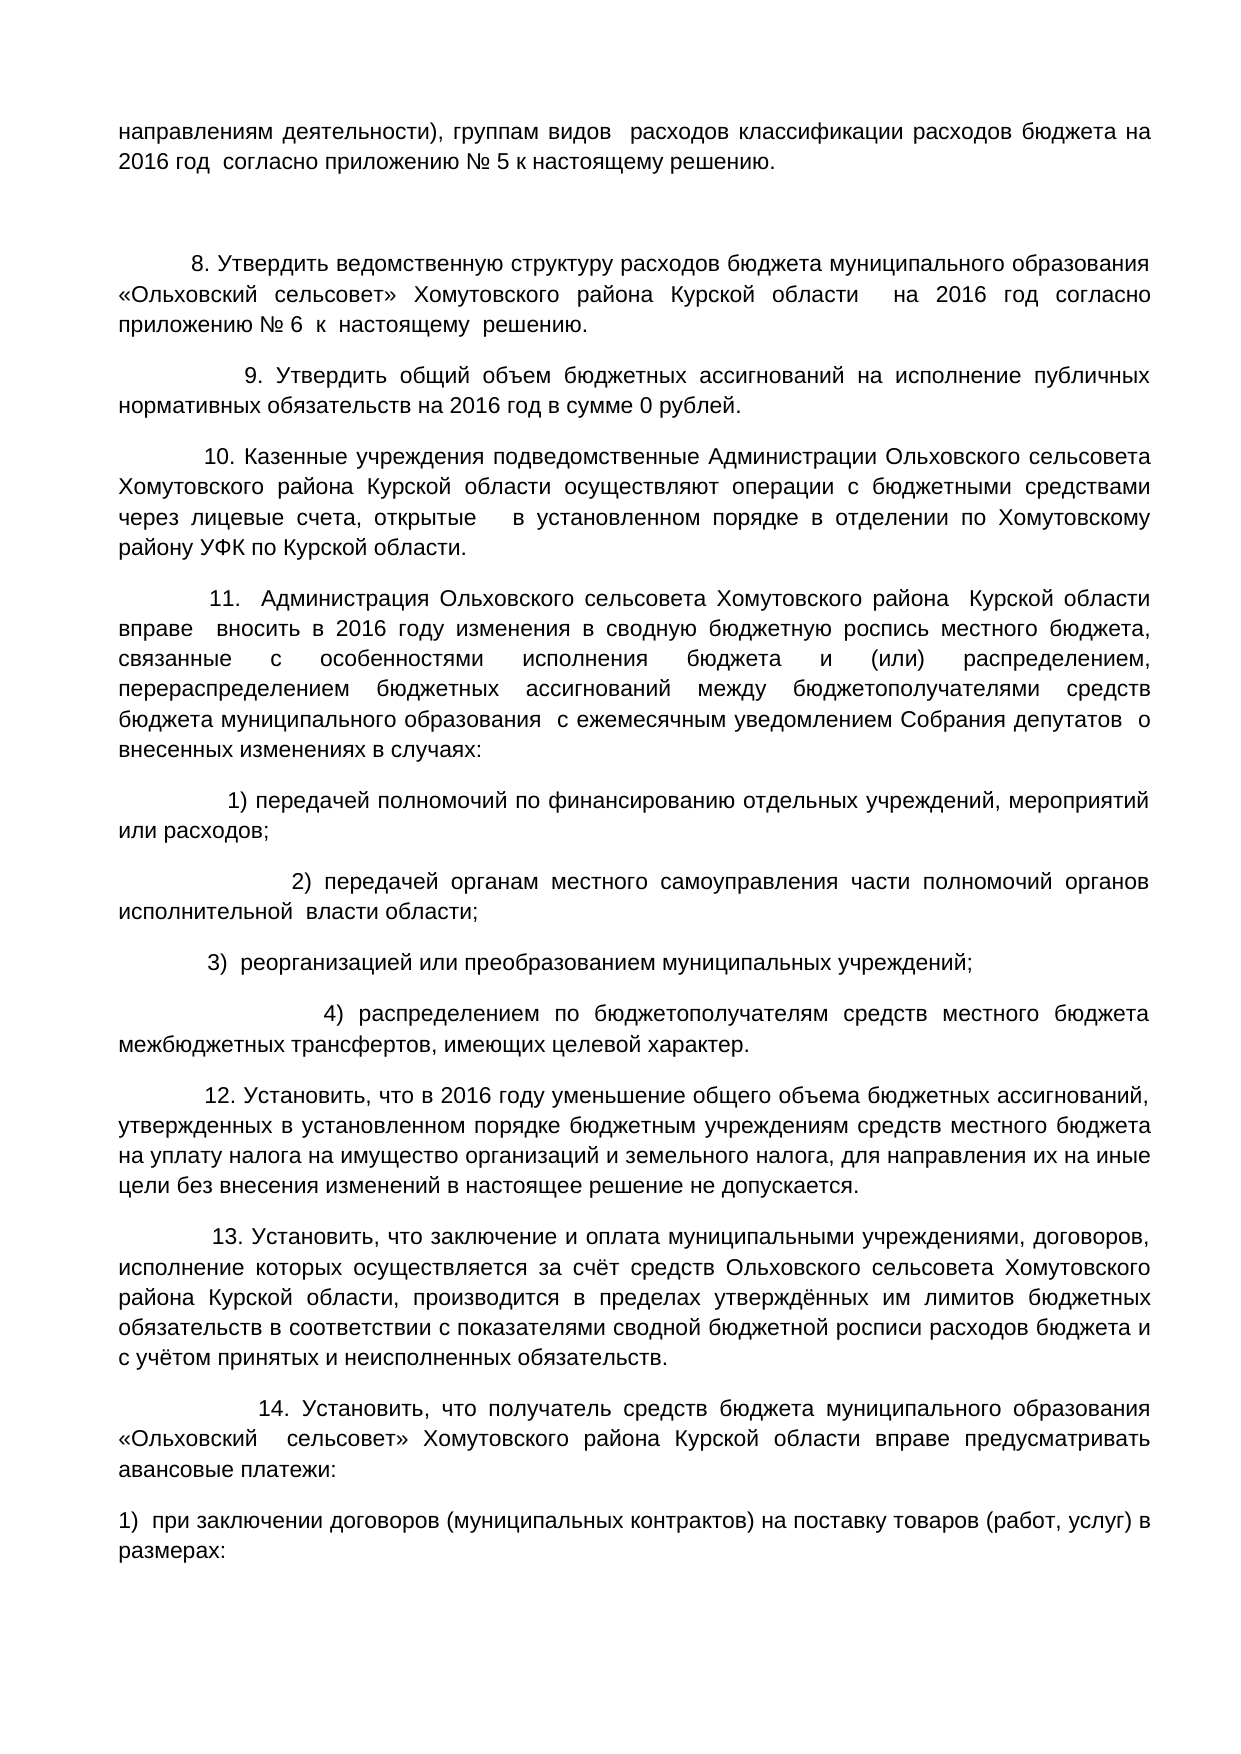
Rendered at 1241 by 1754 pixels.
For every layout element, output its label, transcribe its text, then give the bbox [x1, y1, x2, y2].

text 10. Казенные учреждения подведомственные Администрации Ольховского сельсовета Хомутовского района Курской области осуществляют операции с бюджетными средствами через лицевые счета, открытые в установленном порядке в отделении по Хомутовскому району УФК по Курской области. [118, 443, 1152, 560]
text 1) при заключении договоров (муниципальных контрактов) на поставку товаров (работ, услуг) в размерах: [118, 1507, 1152, 1563]
text 11. Администрация Ольховского сельсовета Хомутовского района Курской области вправе вносить в 2016 году изменения в сводную бюджетную роспись местного бюджета, связанные с особенностями исполнения бюджета и (или) распределением, перераспределением бюджетных ассигнований между бюджетополучателями средств бюджета муниципального образования с ежемесячным уведомлением Собрания депутатов о внесенных изменениях в случаях: [118, 585, 1152, 762]
text 4) распределением по бюджетополучателям средств местного бюджета межбюджетных трансфертов, имеющих целевой характер. [118, 1000, 1152, 1057]
text 2) передачей органам местного самоуправления части полномочий органов исполнительной власти области; [118, 868, 1152, 925]
text 12. Установить, что в 2016 году уменьшение общего объема бюджетных ассигнований, утвержденных в установленном порядке бюджетным учреждениям средств местного бюджета на уплату налога на имущество организаций и земельного налога, для направления их на иные цели без внесения изменений в настоящее решение не допускается. [118, 1082, 1152, 1199]
text 9. Утвердить общий объем бюджетных ассигнований на исполнение публичных нормативных обязательств на 2016 год в сумме 0 рублей. [118, 362, 1152, 418]
text 13. Установить, что заключение и оплата муниципальными учреждениями, договоров, исполнение которых осуществляется за счёт средств Ольховского сельсовета Хомутовского района Курской области, производится в пределах утверждённых им лимитов бюджетных обязательств в соответствии с показателями сводной бюджетной росписи расходов бюджета и с учётом принятых и неисполненных обязательств. [118, 1223, 1152, 1371]
text 14. Установить, что получатель средств бюджета муниципального образования «Ольховский сельсовет» Хомутовского района Курской области вправе предусматривать авансовые платежи: [118, 1395, 1152, 1482]
text 8. Утвердить ведомственную структуру расходов бюджета муниципального образования «Ольховский сельсовет» Хомутовского района Курской области на 2016 год согласно приложению № 6 к настоящему решению. [118, 250, 1152, 337]
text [118, 118, 1152, 175]
text 3) реорганизацией или преобразованием муниципальных учреждений; [118, 949, 1152, 976]
text 1) передачей полномочий по финансированию отдельных учреждений, мероприятий или расходов; [118, 787, 1152, 843]
